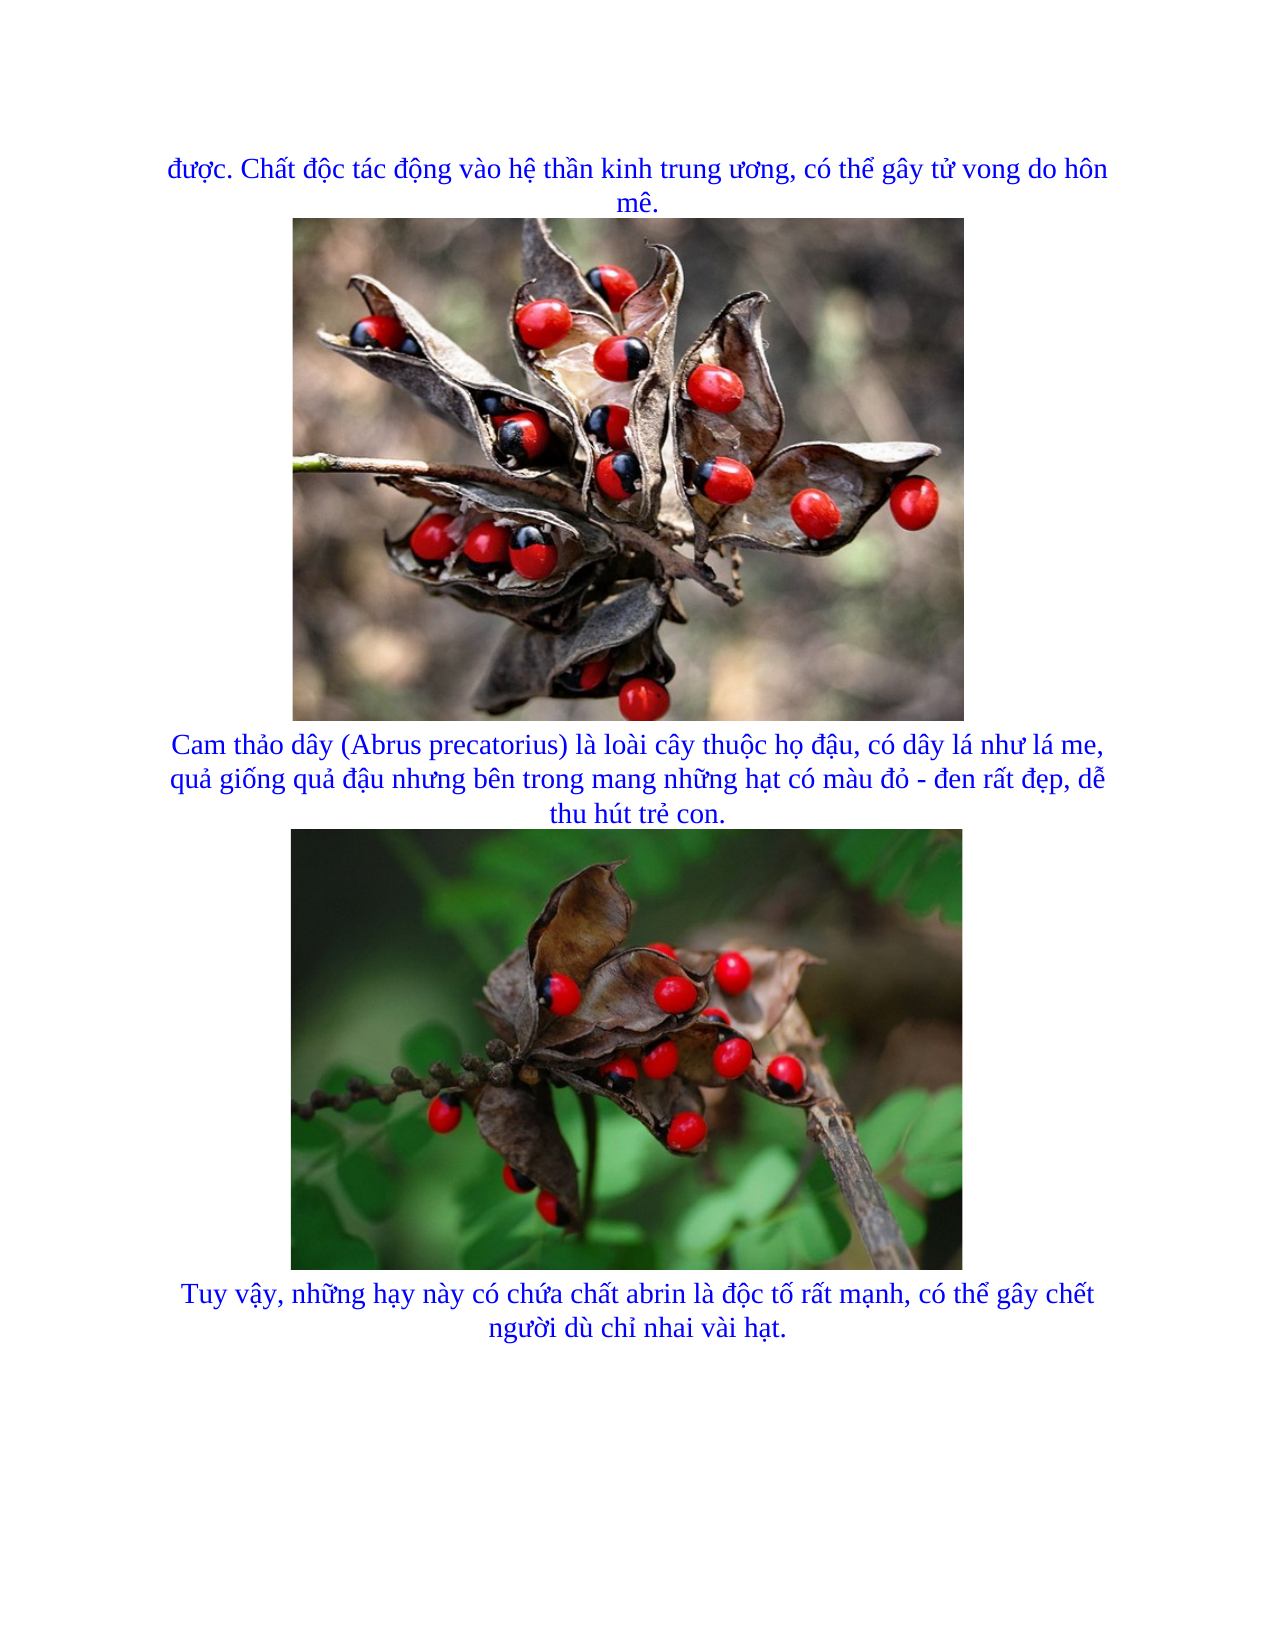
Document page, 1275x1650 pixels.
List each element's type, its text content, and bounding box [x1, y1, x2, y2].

picture [292, 218, 964, 721]
picture [290, 829, 963, 1270]
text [150, 150, 1125, 219]
text Cam thảo dây (Abrus precatorius) là loài cây thuộc họ đậu, có dây lá như lá me, quả giống quả đậu nhưng bên trong mang những hạt có màu đỏ - đen rất đẹp, dễ thu hút trẻ con. [150, 726, 1125, 829]
text Tuy vậy, những hạy này có chứa chất abrin là độc tố rất mạnh, có thể gây chết người dù chỉ nhai vài hạt. [150, 1275, 1125, 1344]
